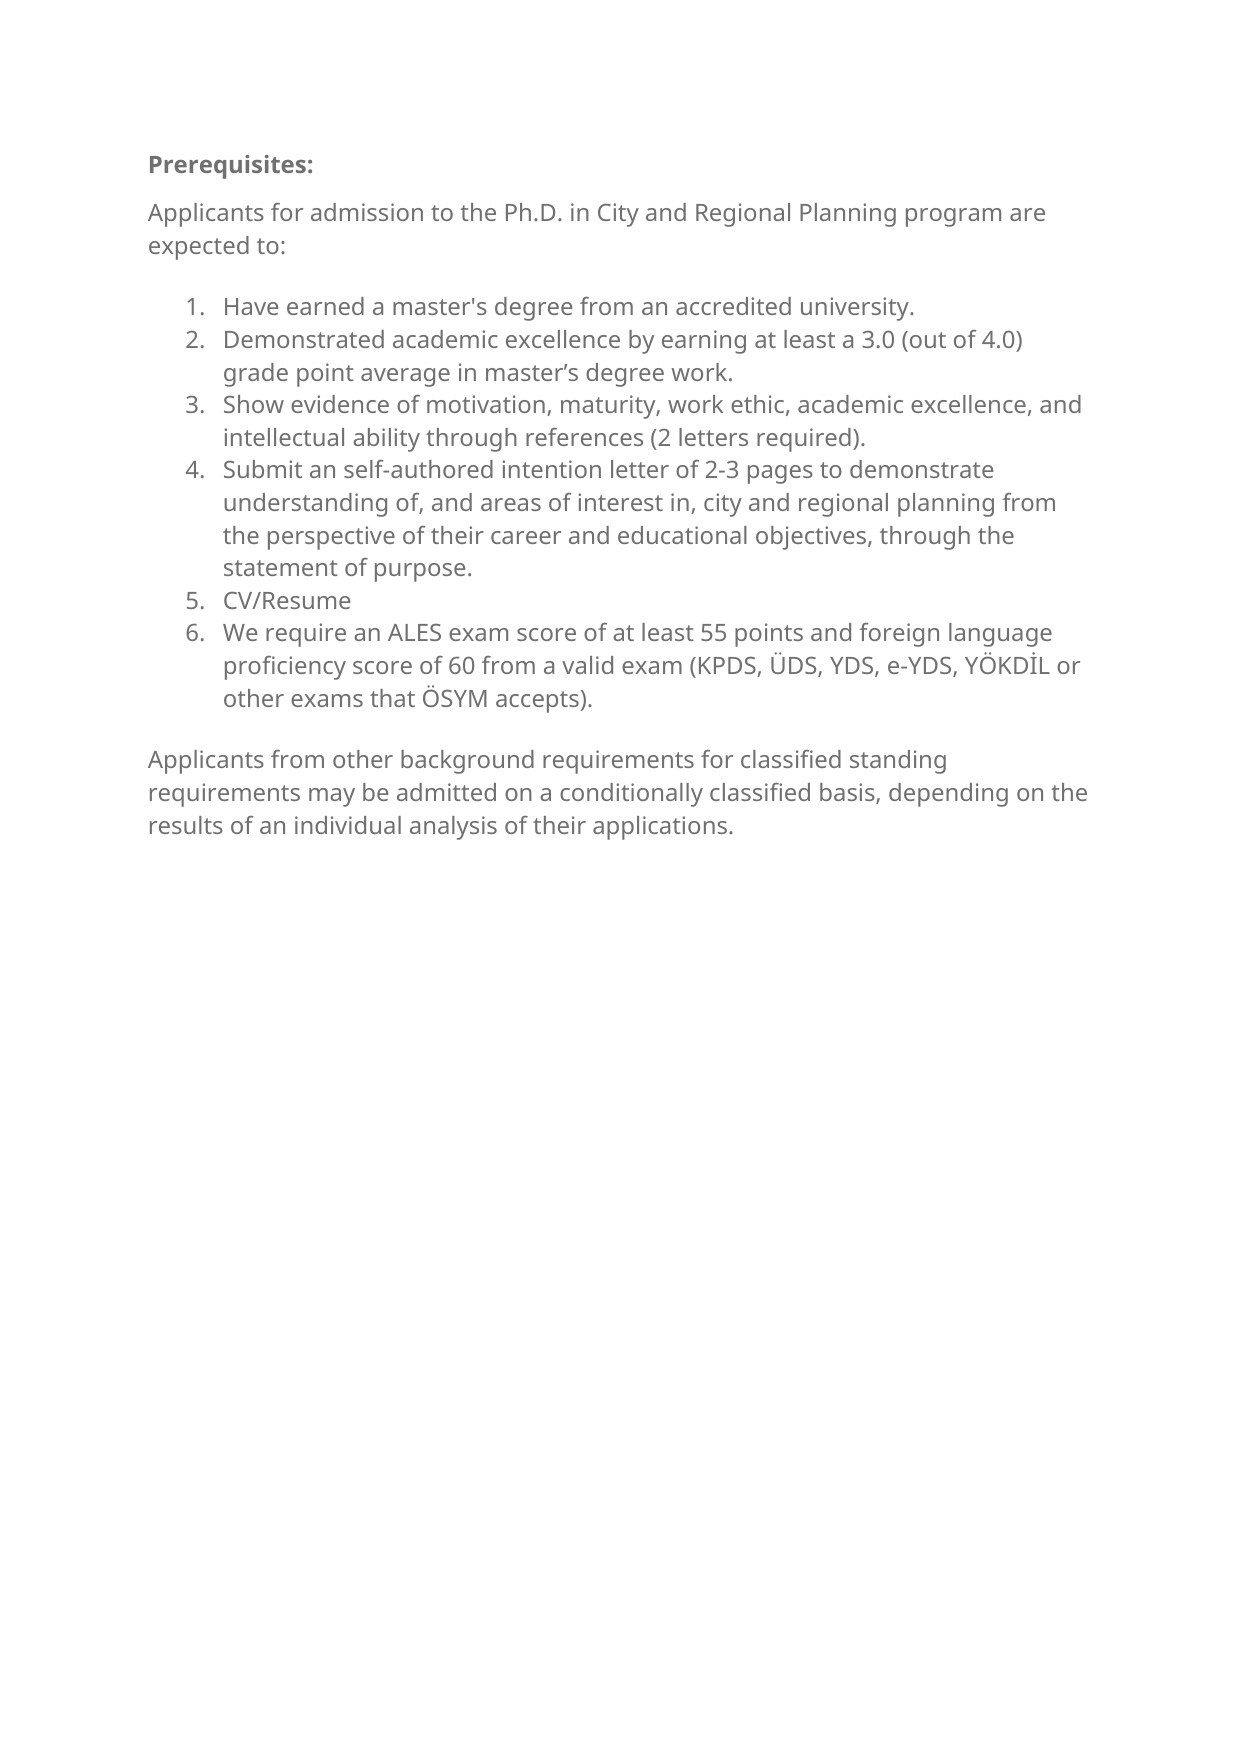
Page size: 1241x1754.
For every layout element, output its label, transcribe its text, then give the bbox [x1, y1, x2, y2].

text Applicants for admission to the Ph.D. in City and Regional Planning program are expected to: [148, 196, 1093, 261]
text Applicants from other background requirements for classified standing requirements may be admitted on a conditionally classified basis, depending on the results of an individual analysis of their applications. [148, 743, 1093, 841]
text Prerequisites: [148, 148, 1093, 180]
list Demonstrated academic excellence by earning at least a 3.0 (out of 4.0) grade point average in master’s degree work. [185, 323, 1093, 388]
list Submit an self-authored intention letter of 2-3 pages to demonstrate understanding of, and areas of interest in, city and regional planning from the perspective of their career and educational objectives, through the statement of purpose. [185, 453, 1093, 584]
list CV/Resume [185, 584, 1093, 616]
list Show evidence of motivation, maturity, work ethic, academic excellence, and intellectual ability through references (2 letters required). [185, 388, 1093, 453]
list We require an ALES exam score of at least 55 points and foreign language proficiency score of 60 from a valid exam (KPDS, ÜDS, YDS, e-YDS, YÖKDİL or other exams that ÖSYM accepts). [185, 616, 1093, 714]
list Have earned a master's degree from an accredited university. [185, 290, 1093, 323]
